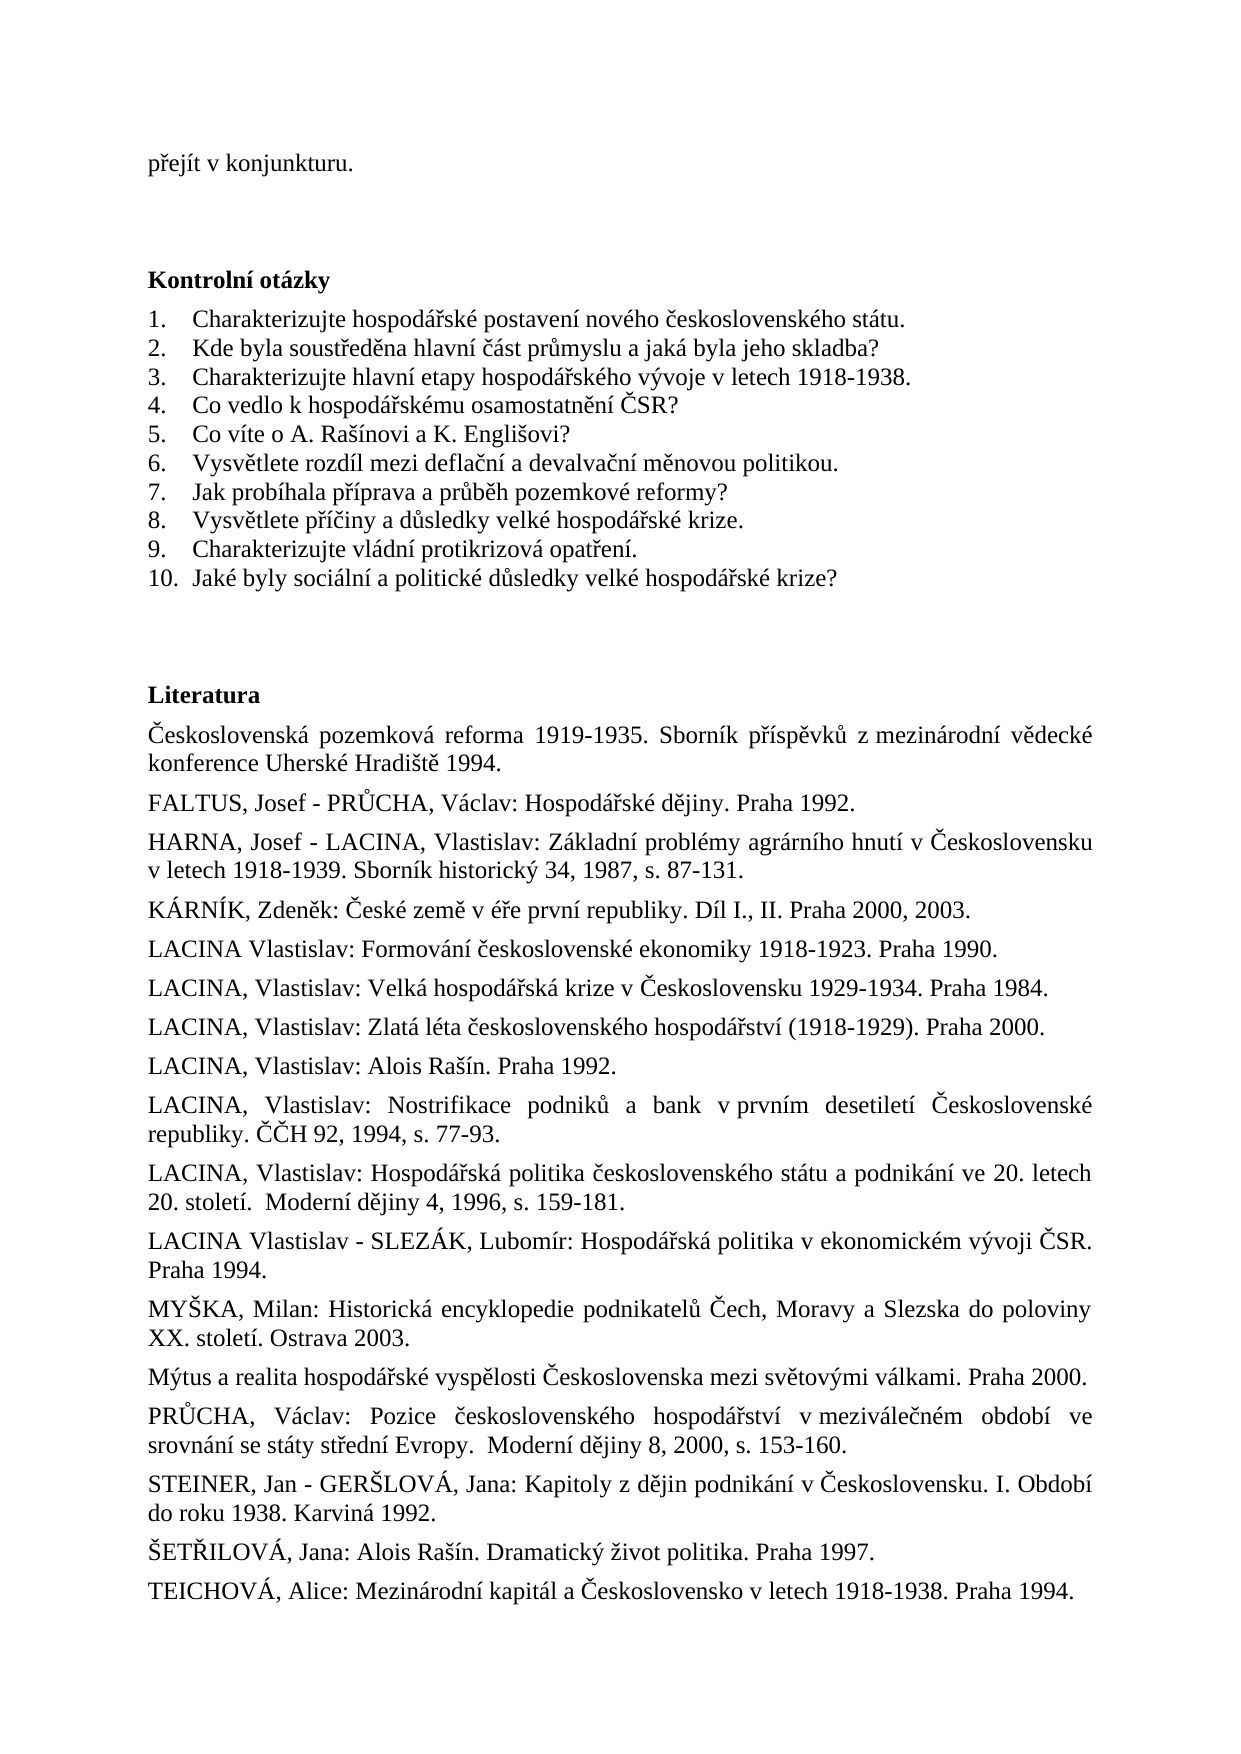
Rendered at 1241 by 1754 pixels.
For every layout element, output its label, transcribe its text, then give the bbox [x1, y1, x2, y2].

text TEICHOVÁ, Alice: Mezinárodní kapitál a Československo v letech 1918-1938. Praha 1994. [148, 1576, 1093, 1605]
text Mýtus a realita hospodářské vyspělosti Československa mezi světovými válkami. Praha 2000. [148, 1362, 1093, 1391]
text LACINA Vlastislav - SLEZÁK, Lubomír: Hospodářská politika v ekonomickém vývoji ČSR. Praha 1994. [148, 1226, 1093, 1284]
text LACINA, Vlastislav: Alois Rašín. Praha 1992. [148, 1051, 1093, 1080]
list Co víte o A. Rašínovi a K. Englišovi? [148, 419, 1093, 448]
list Charakterizujte hospodářské postavení nového československého státu. [148, 304, 1093, 333]
list Vysvětlete rozdíl mezi deflační a devalvační měnovou politikou. [148, 448, 1093, 477]
list Vysvětlete příčiny a důsledky velké hospodářské krize. [148, 506, 1093, 534]
text LACINA, Vlastislav: Nostrifikace podniků a bank v prvním desetiletí Československé republiky. ČČH 92, 1994, s. 77-93. [148, 1091, 1093, 1148]
text LACINA Vlastislav: Formování československé ekonomiky 1918-1923. Praha 1990. [148, 934, 1093, 963]
list Jak probíhala příprava a průběh pozemkové reformy? [148, 477, 1093, 506]
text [148, 148, 1093, 176]
list Kde byla soustředěna hlavní část průmyslu a jaká byla jeho skladba? [148, 333, 1093, 362]
text KÁRNÍK, Zdeněk: České země v éře první republiky. Díl I., II. Praha 2000, 2003. [148, 895, 1093, 923]
text Československá pozemková reforma 1919-1935. Sborník příspěvků z mezinárodní vědecké konference Uherské Hradiště 1994. [148, 720, 1093, 777]
text MYŠKA, Milan: Historická encyklopedie podnikatelů Čech, Moravy a Slezska do poloviny XX. století. Ostrava 2003. [148, 1294, 1093, 1352]
list Co vedlo k hospodářskému osamostatnění ČSR? [148, 391, 1093, 419]
text FALTUS, Josef - PRŮCHA, Václav: Hospodářské dějiny. Praha 1992. [148, 788, 1093, 816]
list Charakterizujte hlavní etapy hospodářského vývoje v letech 1918-1938. [148, 362, 1093, 391]
text LACINA, Vlastislav: Velká hospodářská krize v Československu 1929-1934. Praha 1984. [148, 973, 1093, 1002]
text STEINER, Jan - GERŠLOVÁ, Jana: Kapitoly z dějin podnikání v Československu. I. Období do roku 1938. Karviná 1992. [148, 1469, 1093, 1527]
list Jaké byly sociální a politické důsledky velké hospodářské krize? [148, 563, 1093, 592]
text Kontrolní otázky [148, 265, 1093, 294]
text HARNA, Josef - LACINA, Vlastislav: Základní problémy agrárního hnutí v Československu v letech 1918-1939. Sborník historický 34, 1987, s. 87-131. [148, 827, 1093, 884]
text PRŮCHA, Václav: Pozice československého hospodářství v meziválečném období ve srovnání se státy střední Evropy. Moderní dějiny 8, 2000, s. 153-160. [148, 1401, 1093, 1459]
text Literatura [148, 681, 1093, 709]
list Charakterizujte vládní protikrizová opatření. [148, 534, 1093, 563]
text LACINA, Vlastislav: Hospodářská politika československého státu a podnikání ve 20. letech 20. století. Moderní dějiny 4, 1996, s. 159-181. [148, 1158, 1093, 1216]
text LACINA, Vlastislav: Zlatá léta československého hospodářství (1918-1929). Praha 2000. [148, 1012, 1093, 1041]
text ŠETŘILOVÁ, Jana: Alois Rašín. Dramatický život politika. Praha 1997. [148, 1537, 1093, 1566]
